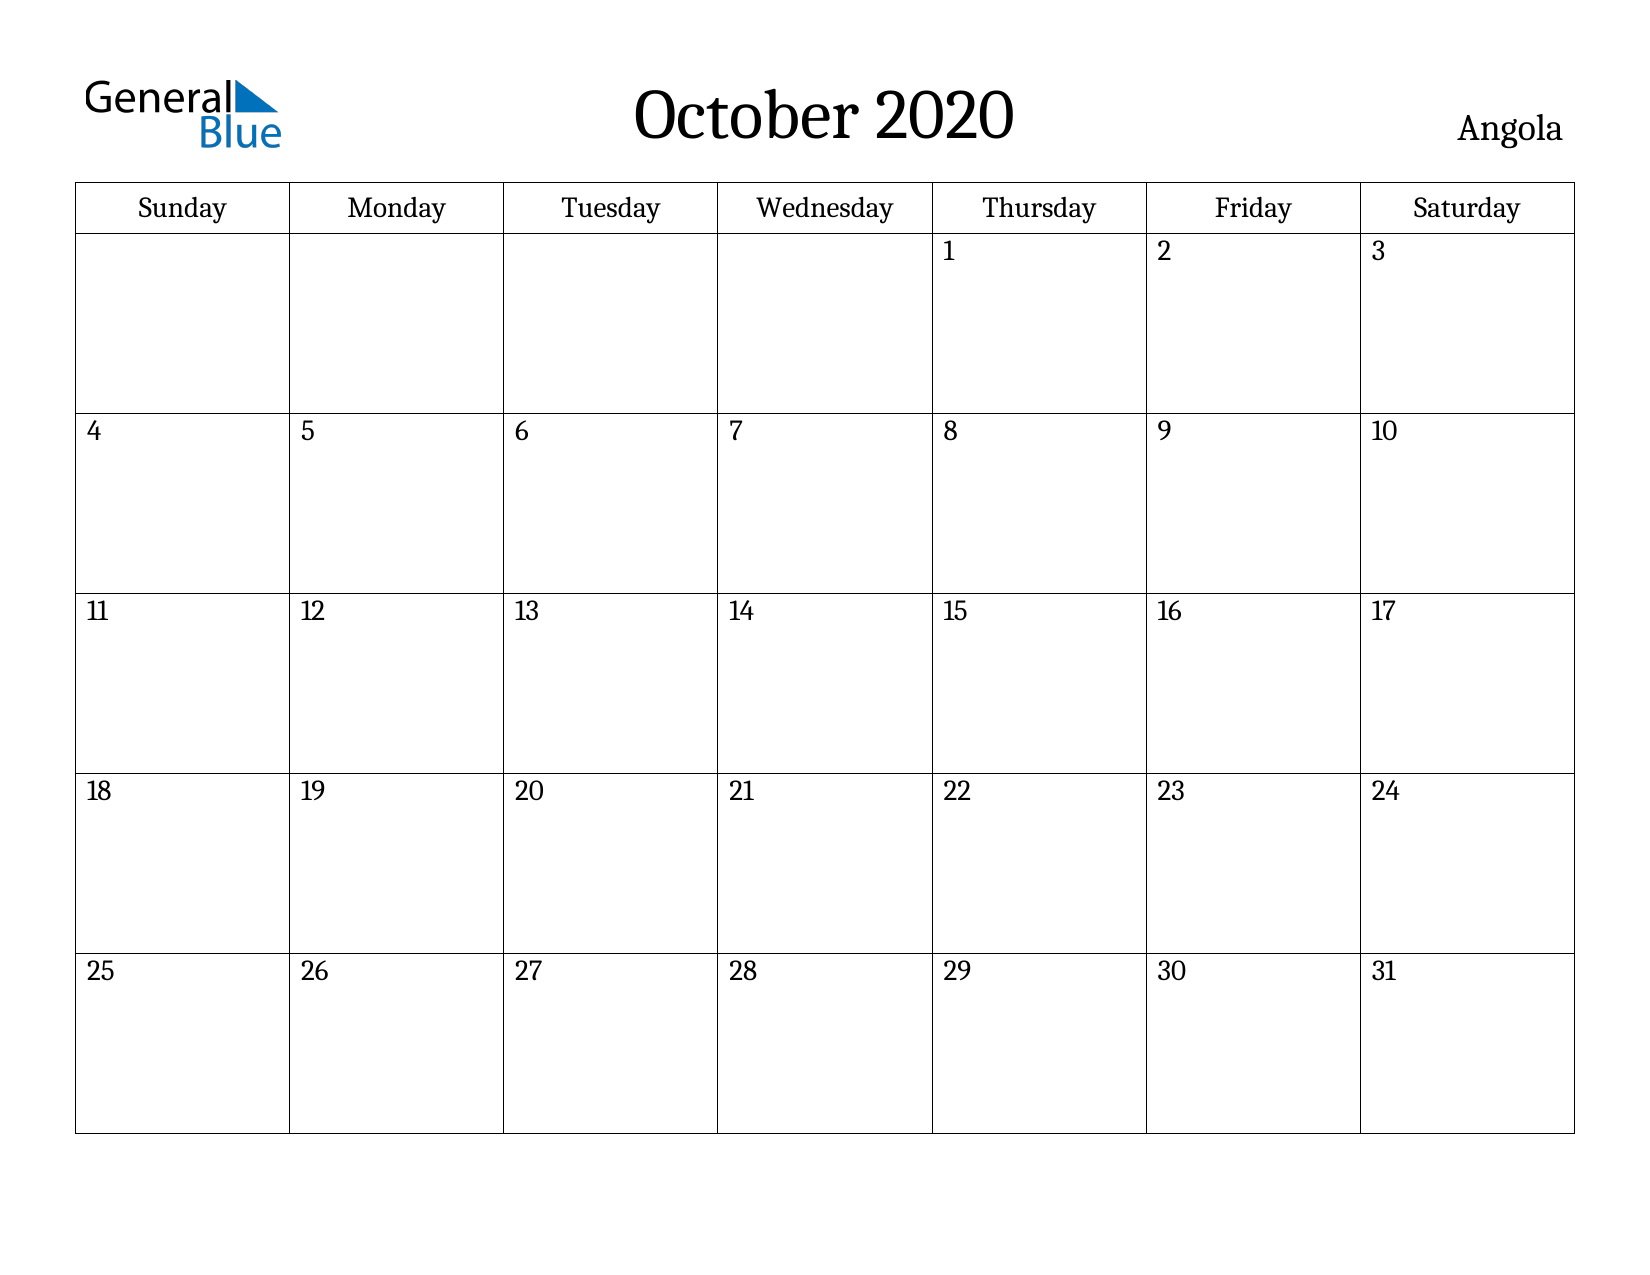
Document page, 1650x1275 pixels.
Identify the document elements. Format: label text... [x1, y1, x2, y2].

table_cell [76, 808, 289, 953]
table_cell [718, 627, 932, 773]
table_cell Thursday [933, 183, 1146, 233]
table_cell [290, 808, 503, 953]
table_cell Saturday [1361, 183, 1574, 233]
table_cell 4 [76, 414, 289, 447]
table_cell 23 [1147, 774, 1360, 807]
table_cell 19 [290, 774, 503, 807]
table_cell 8 [933, 414, 1146, 447]
table_cell 5 [290, 414, 503, 447]
table_cell [504, 988, 717, 1133]
table_cell Monday [290, 183, 503, 233]
table_cell 1 [933, 234, 1146, 267]
table_cell [290, 988, 503, 1133]
table_cell [504, 234, 717, 267]
table_cell 20 [504, 774, 717, 807]
table_header Angola [1146, 75, 1574, 182]
table_header [76, 75, 503, 182]
table_cell 24 [1361, 774, 1574, 807]
table_cell [718, 448, 932, 593]
table_cell 21 [718, 774, 932, 807]
table_cell 15 [933, 594, 1146, 627]
table_cell Friday [1147, 183, 1360, 233]
table_cell 11 [76, 594, 289, 627]
table_cell 25 [76, 954, 289, 987]
table_cell 16 [1147, 594, 1360, 627]
table_cell [1361, 448, 1574, 593]
table_cell [290, 267, 503, 413]
table_cell 28 [718, 954, 932, 987]
table_cell Tuesday [504, 183, 717, 233]
table_cell 31 [1361, 954, 1574, 987]
table_cell [1147, 988, 1360, 1133]
table_cell [718, 234, 932, 267]
table_cell [933, 808, 1146, 953]
table_cell [504, 267, 717, 413]
table_header October 2020 [504, 75, 1146, 182]
table_cell [1147, 808, 1360, 953]
table_cell 13 [504, 594, 717, 627]
table_cell [1361, 267, 1574, 413]
table_cell [718, 808, 932, 953]
table_cell [76, 448, 289, 593]
table_cell [76, 627, 289, 773]
table_cell [718, 267, 932, 413]
table_cell [933, 627, 1146, 773]
table_cell [1361, 808, 1574, 953]
table_cell [933, 267, 1146, 413]
table_cell [76, 267, 289, 413]
table_cell 30 [1147, 954, 1360, 987]
table_cell 22 [933, 774, 1146, 807]
table_cell [1361, 627, 1574, 773]
table_cell [1147, 627, 1360, 773]
table_cell [76, 234, 289, 267]
table_cell 26 [290, 954, 503, 987]
table_cell [1361, 988, 1574, 1133]
table_cell [1147, 448, 1360, 593]
table_cell 7 [718, 414, 932, 447]
table_cell 6 [504, 414, 717, 447]
table_cell 12 [290, 594, 503, 627]
table_cell 29 [933, 954, 1146, 987]
table_cell 18 [76, 774, 289, 807]
table_cell 2 [1147, 234, 1360, 267]
table_cell [290, 448, 503, 593]
picture [86, 80, 281, 148]
table_cell [504, 808, 717, 953]
table_cell [504, 448, 717, 593]
table_cell [718, 988, 932, 1133]
table_cell 17 [1361, 594, 1574, 627]
table_cell Wednesday [718, 183, 932, 233]
table_cell 27 [504, 954, 717, 987]
table_cell Sunday [76, 183, 289, 233]
table_cell [1147, 267, 1360, 413]
table_cell [290, 234, 503, 267]
table_cell [504, 627, 717, 773]
table_cell [933, 988, 1146, 1133]
table_cell 9 [1147, 414, 1360, 447]
table_cell 10 [1361, 414, 1574, 447]
table_cell [933, 448, 1146, 593]
table_cell 3 [1361, 234, 1574, 267]
table_cell [76, 988, 289, 1133]
table_cell [290, 627, 503, 773]
table_cell 14 [718, 594, 932, 627]
